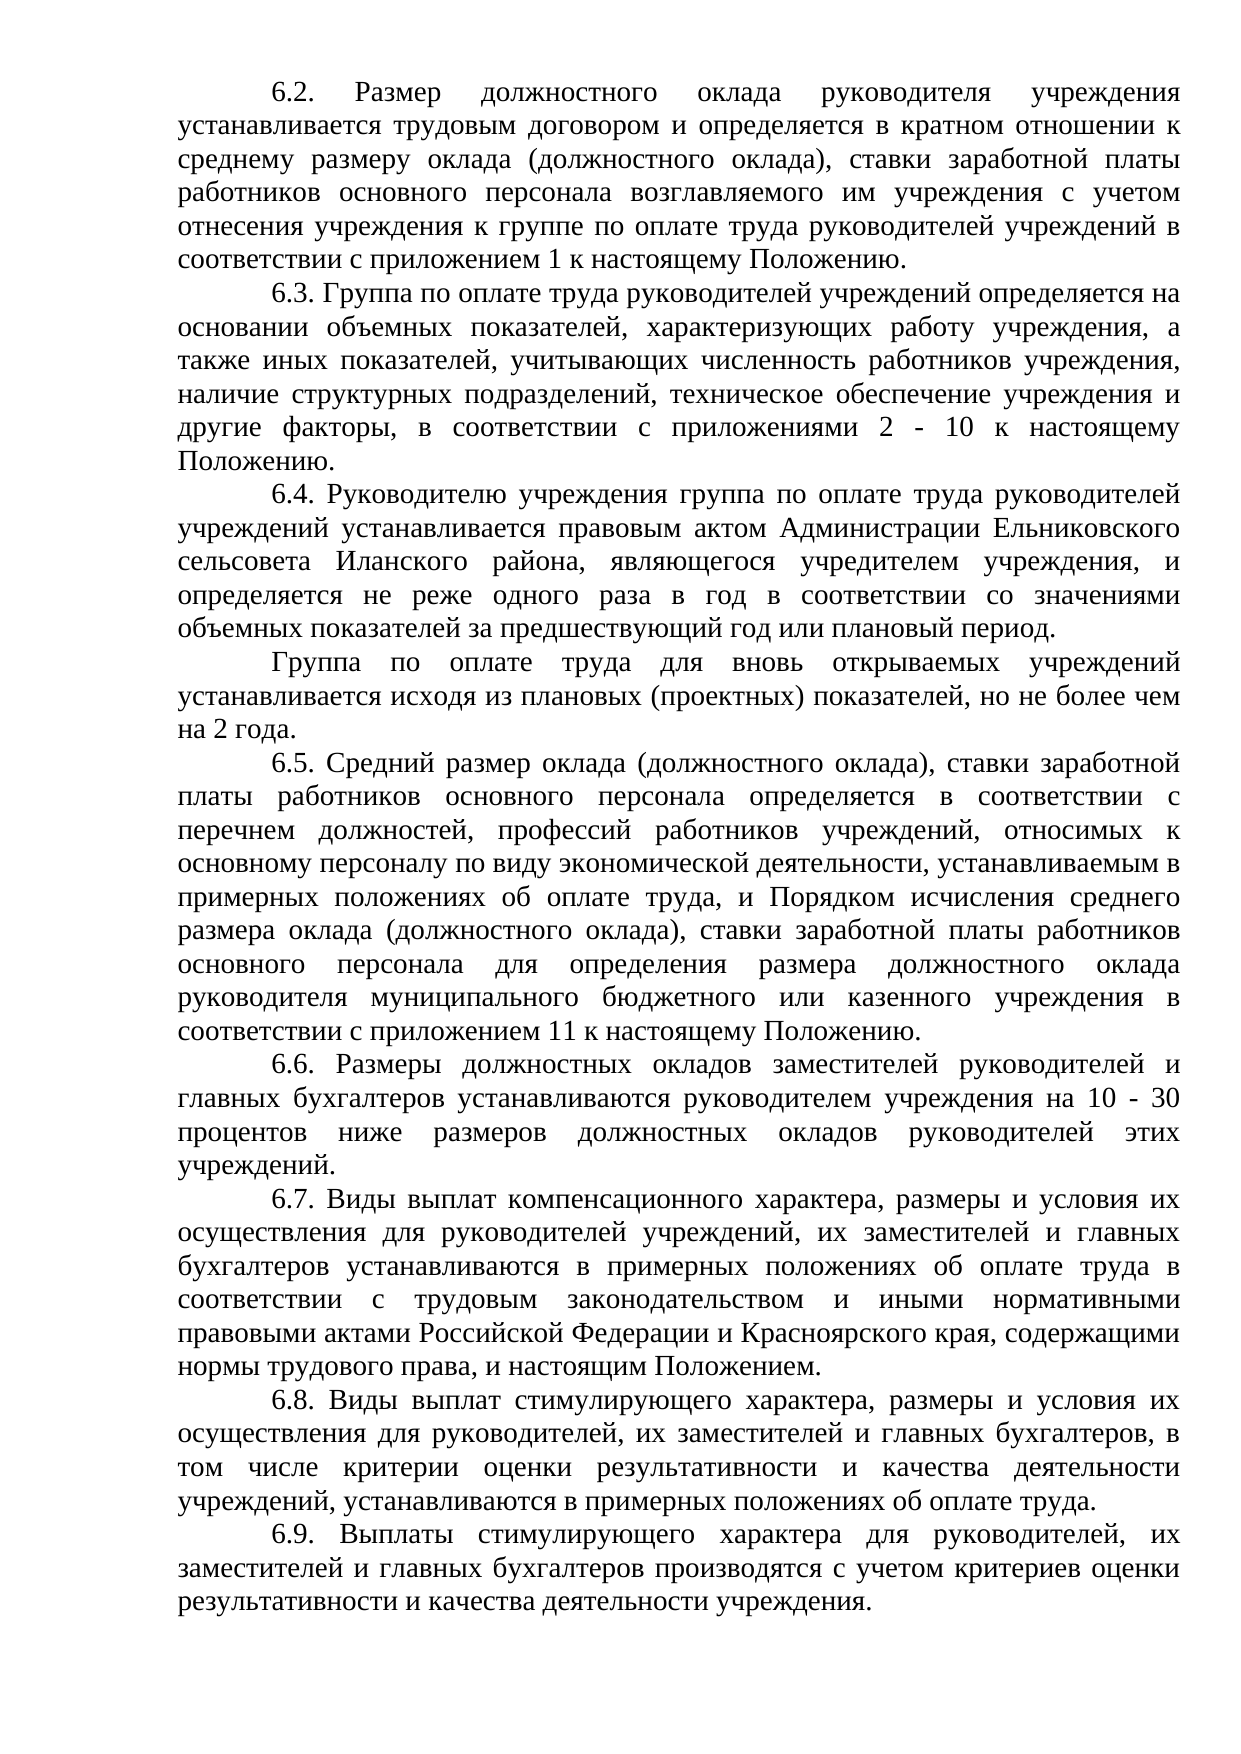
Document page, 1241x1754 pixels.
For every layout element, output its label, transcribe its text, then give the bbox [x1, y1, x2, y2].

text 6.8. Виды выплат стимулирующего характера, размеры и условия их осуществления для руководителей, их заместителей и главных бухгалтеров, в том числе критерии оценки результативности и качества деятельности учреждений, устанавливаются в примерных положениях об оплате труда. [177, 1382, 1181, 1516]
text 6.4. Руководителю учреждения группа по оплате труда руководителей учреждений устанавливается правовым актом Администрации Ельниковского сельсовета Иланского района, являющегося учредителем учреждения, и определяется не реже одного раза в год в соответствии со значениями объемных показателей за предшествующий год или плановый период. [177, 476, 1181, 644]
text 6.2. Размер должностного оклада руководителя учреждения устанавливается трудовым договором и определяется в кратном отношении к среднему размеру оклада (должностного оклада), ставки заработной платы работников основного персонала возглавляемого им учреждения с учетом отнесения учреждения к группе по оплате труда руководителей учреждений в соответствии с приложением 1 к настоящему Положению. [177, 74, 1181, 275]
text 6.3. Группа по оплате труда руководителей учреждений определяется на основании объемных показателей, характеризующих работу учреждения, а также иных показателей, учитывающих численность работников учреждения, наличие структурных подразделений, техническое обеспечение учреждения и другие факторы, в соответствии с приложениями 2 - 10 к настоящему Положению. [177, 275, 1181, 476]
text 6.9. Выплаты стимулирующего характера для руководителей, их заместителей и главных бухгалтеров производятся с учетом критериев оценки результативности и качества деятельности учреждения. [177, 1516, 1181, 1617]
text 6.7. Виды выплат компенсационного характера, размеры и условия их осуществления для руководителей учреждений, их заместителей и главных бухгалтеров устанавливаются в примерных положениях об оплате труда в соответствии с трудовым законодательством и иными нормативными правовыми актами Российской Федерации и Красноярского края, содержащими нормы трудового права, и настоящим Положением. [177, 1181, 1181, 1382]
text 6.6. Размеры должностных окладов заместителей руководителей и главных бухгалтеров устанавливаются руководителем учреждения на 10 - 30 процентов ниже размеров должностных окладов руководителей этих учреждений. [177, 1047, 1181, 1181]
text 6.5. Средний размер оклада (должностного оклада), ставки заработной платы работников основного персонала определяется в соответствии с перечнем должностей, профессий работников учреждений, относимых к основному персоналу по виду экономической деятельности, устанавливаемым в примерных положениях об оплате труда, и Порядком исчисления среднего размера оклада (должностного оклада), ставки заработной платы работников основного персонала для определения размера должностного оклада руководителя муниципального бюджетного или казенного учреждения в соответствии с приложением 11 к настоящему Положению. [177, 745, 1181, 1047]
text Группа по оплате труда для вновь открываемых учреждений устанавливается исходя из плановых (проектных) показателей, но не более чем на 2 года. [177, 644, 1181, 745]
